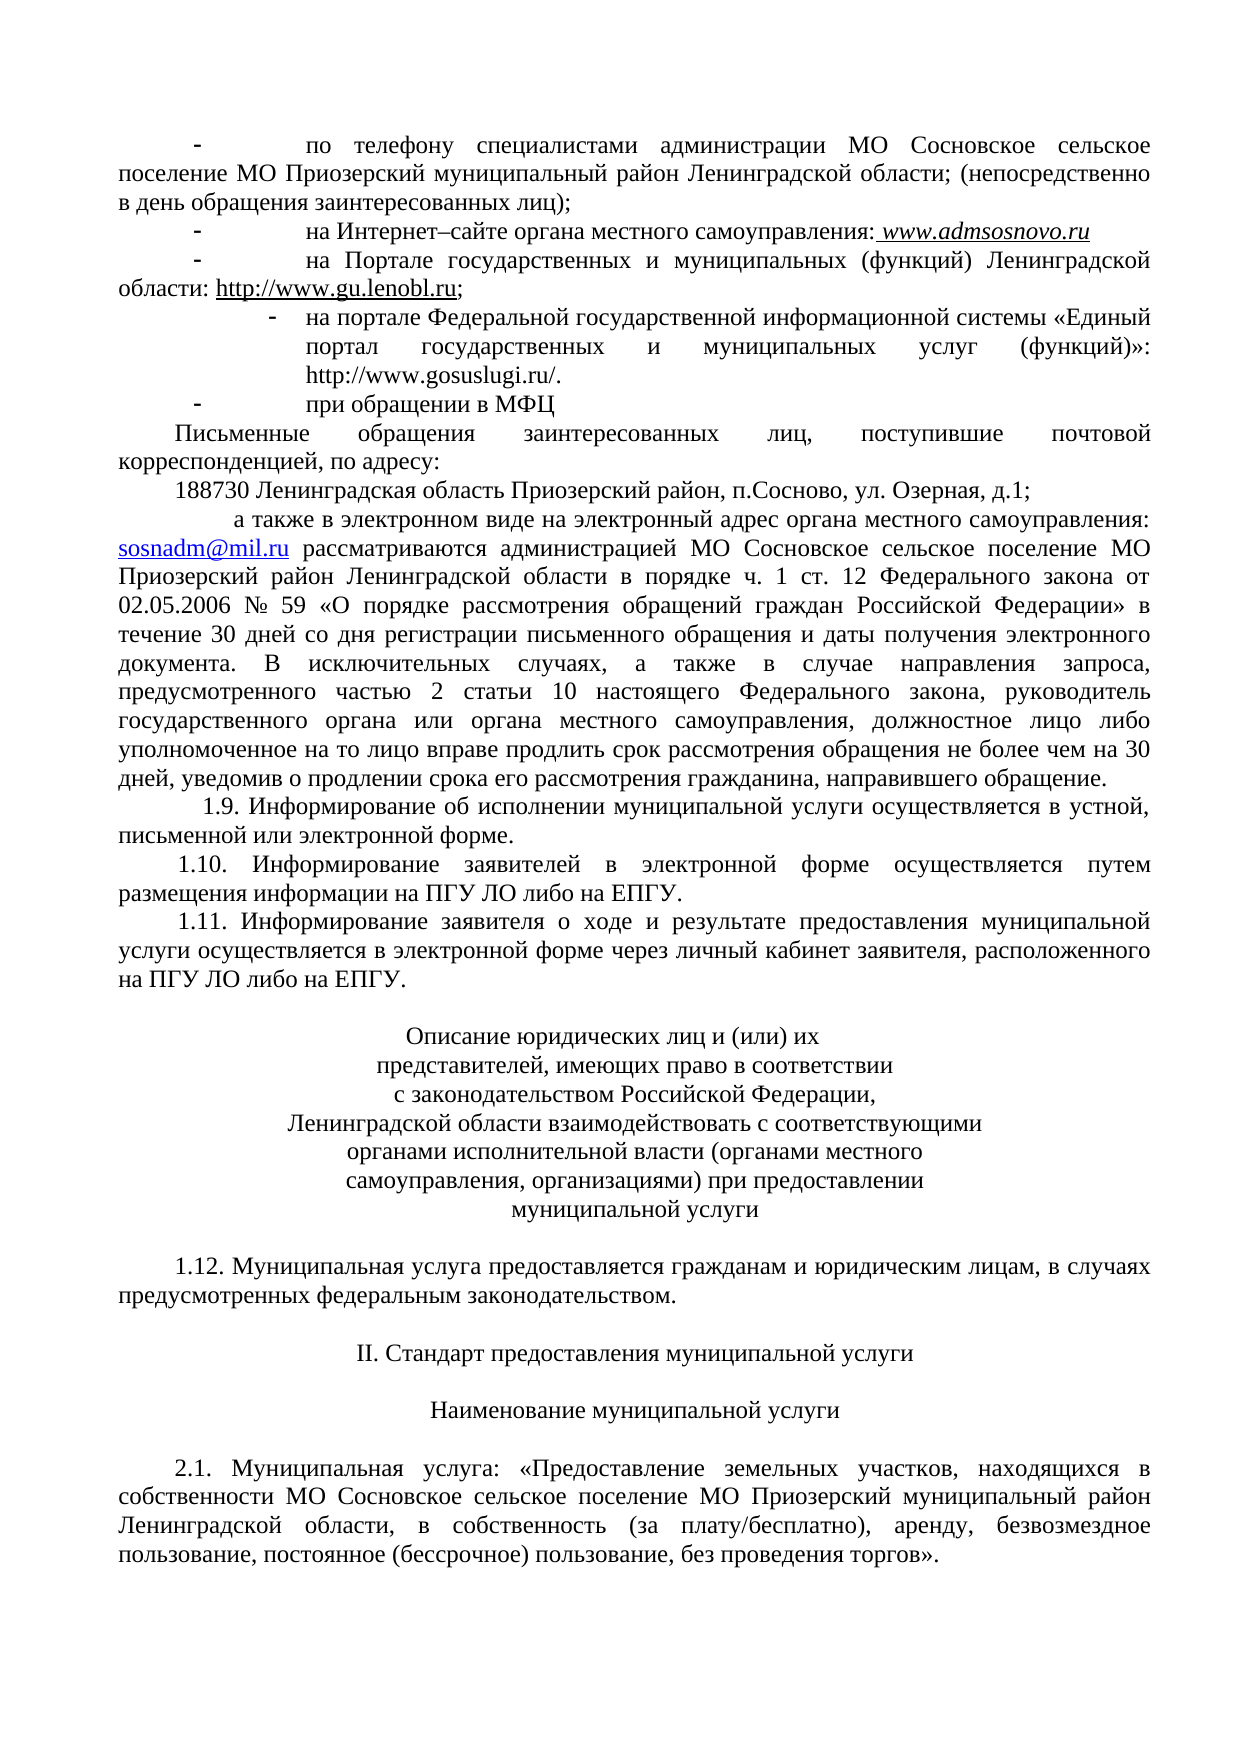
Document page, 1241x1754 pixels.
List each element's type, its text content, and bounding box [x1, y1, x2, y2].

list на портале Федеральной государственной информационной системы «Единый портал государственных и муниципальных услуг (функций)»: http://www.gosuslugi.ru/. [268, 302, 1152, 389]
text 1.9. Информирование об исполнении муниципальной услуги осуществляется в устной, письменной или электронной форме. [118, 791, 1152, 849]
text Наименование муниципальной услуги [118, 1395, 1152, 1424]
list при обращении в МФЦ [118, 389, 1152, 418]
text органами исполнительной власти (органами местного [118, 1136, 1152, 1165]
text II. Стандарт предоставления муниципальной услуги [118, 1338, 1152, 1366]
text 1.12. Муниципальная услуга предоставляется гражданам и юридическим лицам, в случаях предусмотренных федеральным законодательством. [118, 1251, 1152, 1309]
text 1.10. Информирование заявителей в электронной форме осуществляется путем размещения информации на ПГУ ЛО либо на ЕПГУ. [118, 849, 1152, 906]
list на Интернет–сайте органа местного самоуправления: www.admsosnovo.ru [118, 216, 1152, 245]
text 188730 Ленинградская область Приозерский район, п.Сосново, ул. Озерная, д.1; [118, 475, 1152, 504]
text Ленинградской области взаимодействовать с соответствующими [118, 1108, 1152, 1136]
text 2.1. Муниципальная услуга: «Предоставление земельных участков, находящихся в собственности МО Сосновское сельское поселение МО Приозерский муниципальный район Ленинградской области, в собственность (за плату/бесплатно), аренду, безвозмездное пользование, постоянное (бессрочное) пользование, без проведения торгов». [118, 1453, 1152, 1568]
list на Портале государственных и муниципальных (функций) Ленинградской области: http://www.gu.lenobl.ru; [118, 245, 1152, 302]
text Письменные обращения заинтересованных лиц, поступившие почтовой корреспонденцией, по адресу: [118, 418, 1152, 475]
text Описание юридических лиц и (или) их [118, 1021, 1152, 1050]
text муниципальной услуги [118, 1194, 1152, 1223]
text 1.11. Информирование заявителя о ходе и результате предоставления муниципальной услуги осуществляется в электронной форме через личный кабинет заявителя, расположенного на ПГУ ЛО либо на ЕПГУ. [118, 906, 1152, 993]
text с законодательством Российской Федерации, [118, 1079, 1152, 1108]
list по телефону специалистами администрации МО Сосновское сельское поселение МО Приозерский муниципальный район Ленинградской области; (непосредственно в день обращения заинтересованных лиц); [118, 130, 1152, 216]
text а также в электронном виде на электронный адрес органа местного самоуправления: sosnadm@mil.ru рассматриваются администрацией МО Сосновское сельское поселение МО Приозерский район Ленинградской области в порядке ч. 1 ст. 12 Федерального закона от 02.05.2006 № 59 «О порядке рассмотрения обращений граждан Российской Федерации» в течение 30 дней со дня регистрации письменного обращения и даты получения электронного документа. В исключительных случаях, а также в случае направления запроса, предусмотренного частью 2 статьи 10 настоящего Федерального закона, руководитель государственного органа или органа местного самоуправления, должностное лицо либо уполномоченное на то лицо вправе продлить срок рассмотрения обращения не более чем на 30 дней, уведомив о продлении срока его рассмотрения гражданина, направившего обращение. [118, 504, 1152, 791]
text самоуправления, организациями) при предоставлении [118, 1165, 1152, 1194]
text представителей, имеющих право в соответствии [118, 1050, 1152, 1079]
